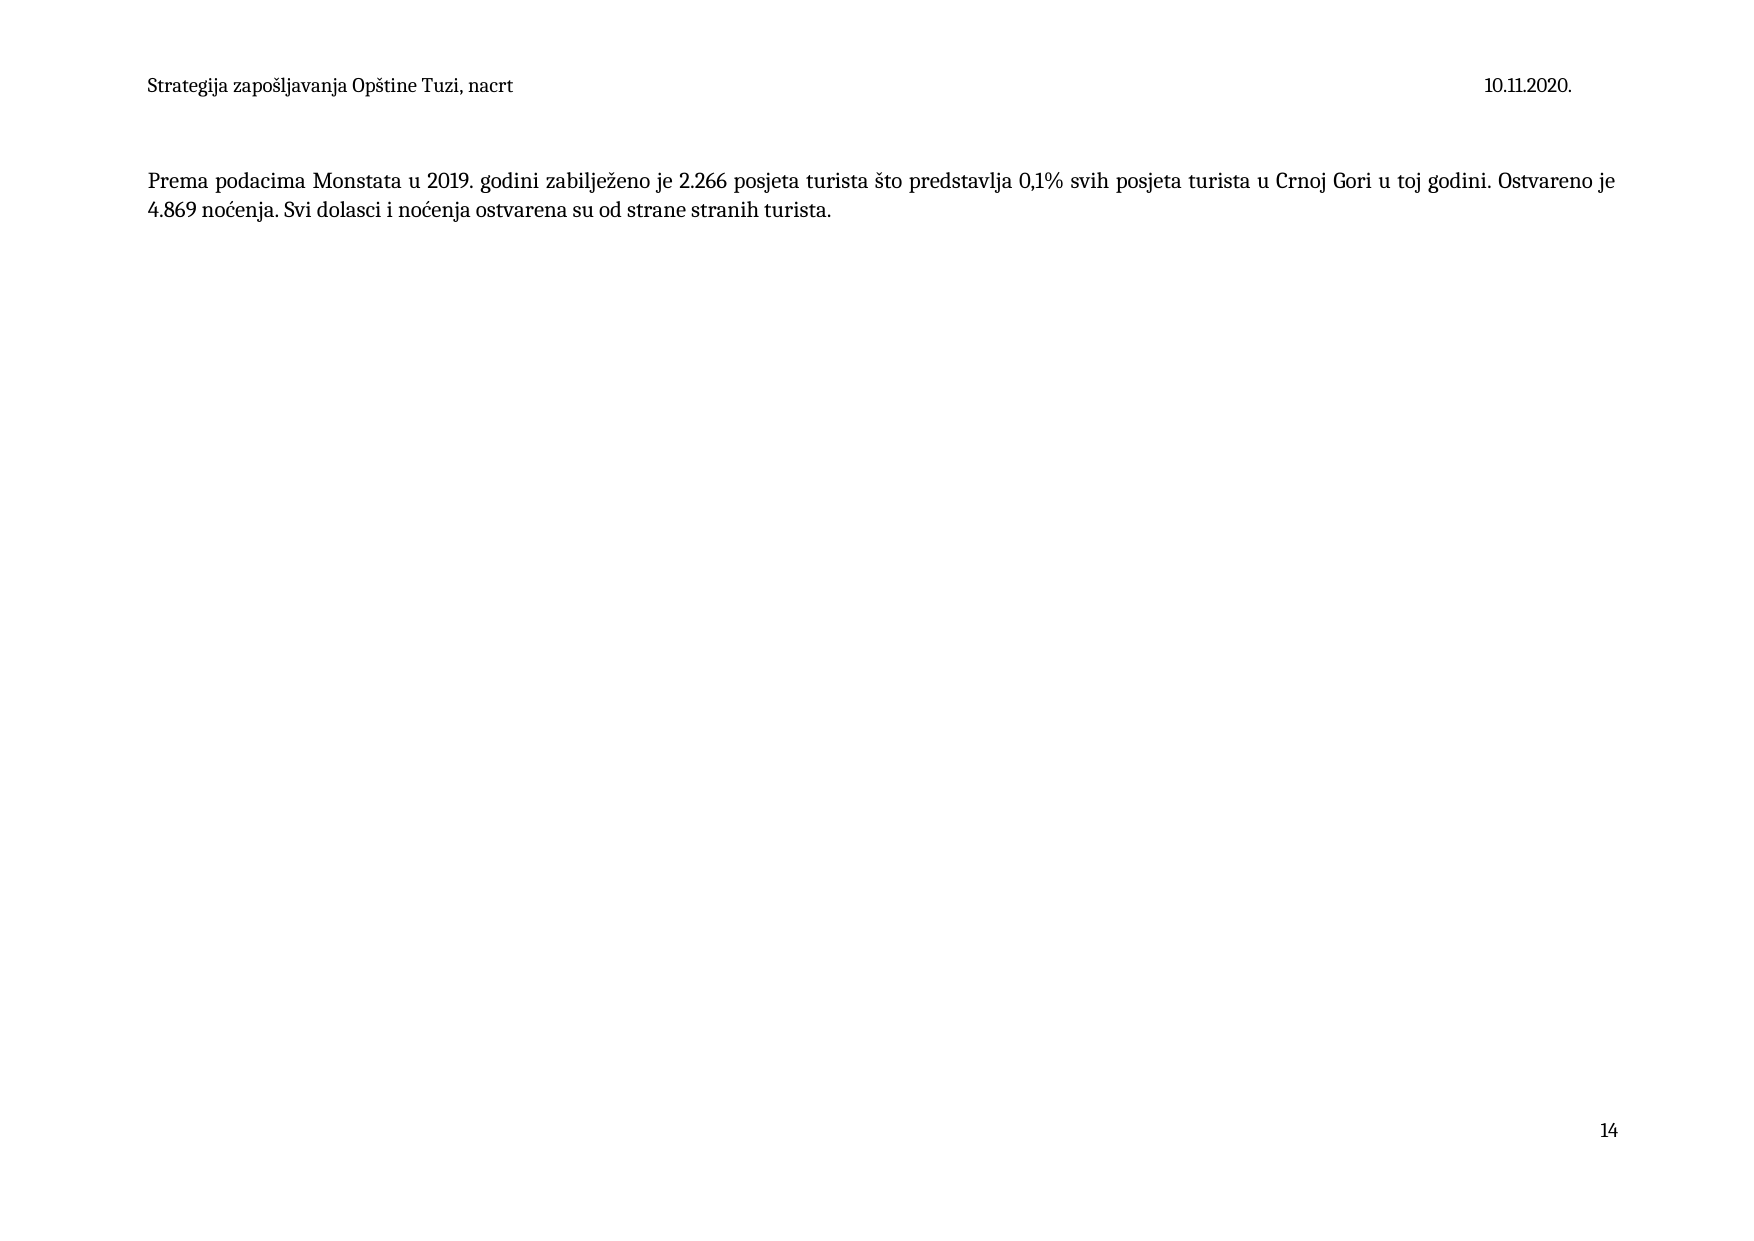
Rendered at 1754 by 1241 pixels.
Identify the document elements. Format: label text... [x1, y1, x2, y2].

text Prema podacima Monstata u 2019. godini zabilježeno je 2.266 posjeta turista što predstavlja 0,1% svih posjeta turista u Crnoj Gori u toj godini. Ostvareno je 4.869 noćenja. Svi dolasci i noćenja ostvarena su od strane stranih turista. [148, 167, 1618, 223]
